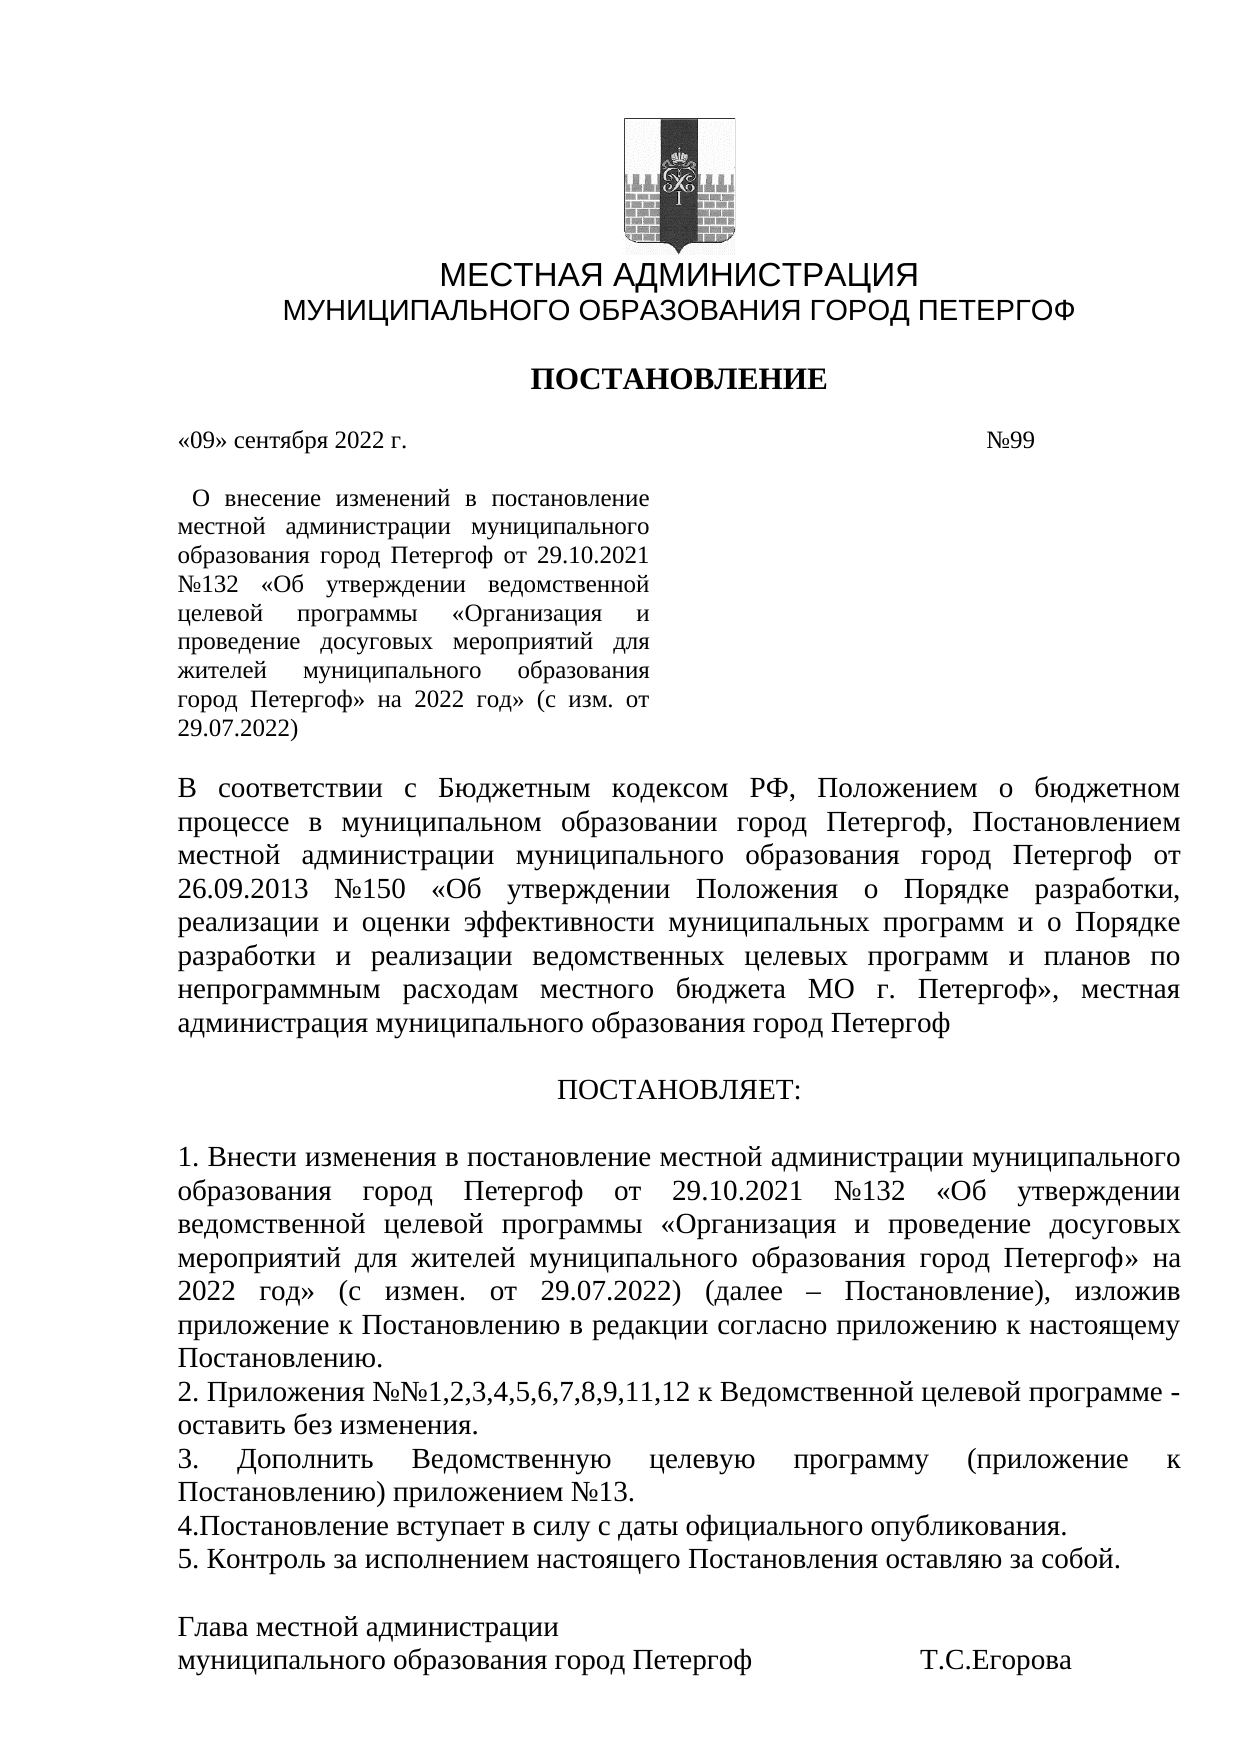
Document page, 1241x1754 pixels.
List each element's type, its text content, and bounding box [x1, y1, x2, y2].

text ПОСТАНОВЛЯЕТ: [177, 1072, 1181, 1106]
text В соответствии с Бюджетным кодексом РФ, Положением о бюджетном процессе в муниципальном образовании город Петергоф, Постановлением местной администрации муниципального образования город Петергоф от 26.09.2013 №150 «Об утверждении Положения о Порядке разработки, реализации и оценки эффективности муниципальных программ и о Порядке разработки и реализации ведомственных целевых программ и планов по непрограммным расходам местного бюджета МО г. Петергоф», местная администрация муниципального образования город Петергоф [177, 770, 1181, 1038]
text муниципального образования город Петергоф Т.С.Егорова [177, 1642, 1181, 1676]
text ПОСТАНОВЛЕНИЕ [177, 360, 1181, 396]
text Глава местной администрации [177, 1609, 1181, 1642]
text 1. Внести изменения в постановление местной администрации муниципального образования город Петергоф от 29.10.2021 №132 «Об утверждении ведомственной целевой программы «Организация и проведение досуговых мероприятий для жителей муниципального образования город Петергоф» на 2022 год» (с измен. от 29.07.2022) (далее – Постановление), изложив приложение к Постановлению в редакции согласно приложению к настоящему Постановлению. [177, 1139, 1181, 1374]
text 3. Дополнить Ведомственную целевую программу (приложение к Постановлению) приложением №13. [177, 1441, 1181, 1508]
text 2. Приложения №№1,2,3,4,5,6,7,8,9,11,12 к Ведомственной целевой программе - оставить без изменения. [177, 1374, 1181, 1441]
text О внесение изменений в постановление местной администрации муниципального образования город Петергоф от 29.10.2021 №132 «Об утверждении ведомственной целевой программы «Организация и проведение досуговых мероприятий для жителей муниципального образования город Петергоф» на 2022 год» (с изм. от 29.07.2022) [177, 483, 650, 741]
text 4.Постановление вступает в силу с даты официального опубликования. [177, 1508, 1181, 1542]
text МУНИЦИПАЛЬНОГО ОБРАЗОВАНИЯ ГОРОД ПЕТЕРГОФ [177, 293, 1181, 327]
text 5. Контроль за исполнением настоящего Постановления оставляю за собой. [177, 1542, 1181, 1575]
picture [623, 117, 736, 255]
text МЕСТНАЯ АДМИНИСТРАЦИЯ [177, 255, 1181, 293]
text «09» сентября 2022 г. №99 [177, 425, 1181, 454]
